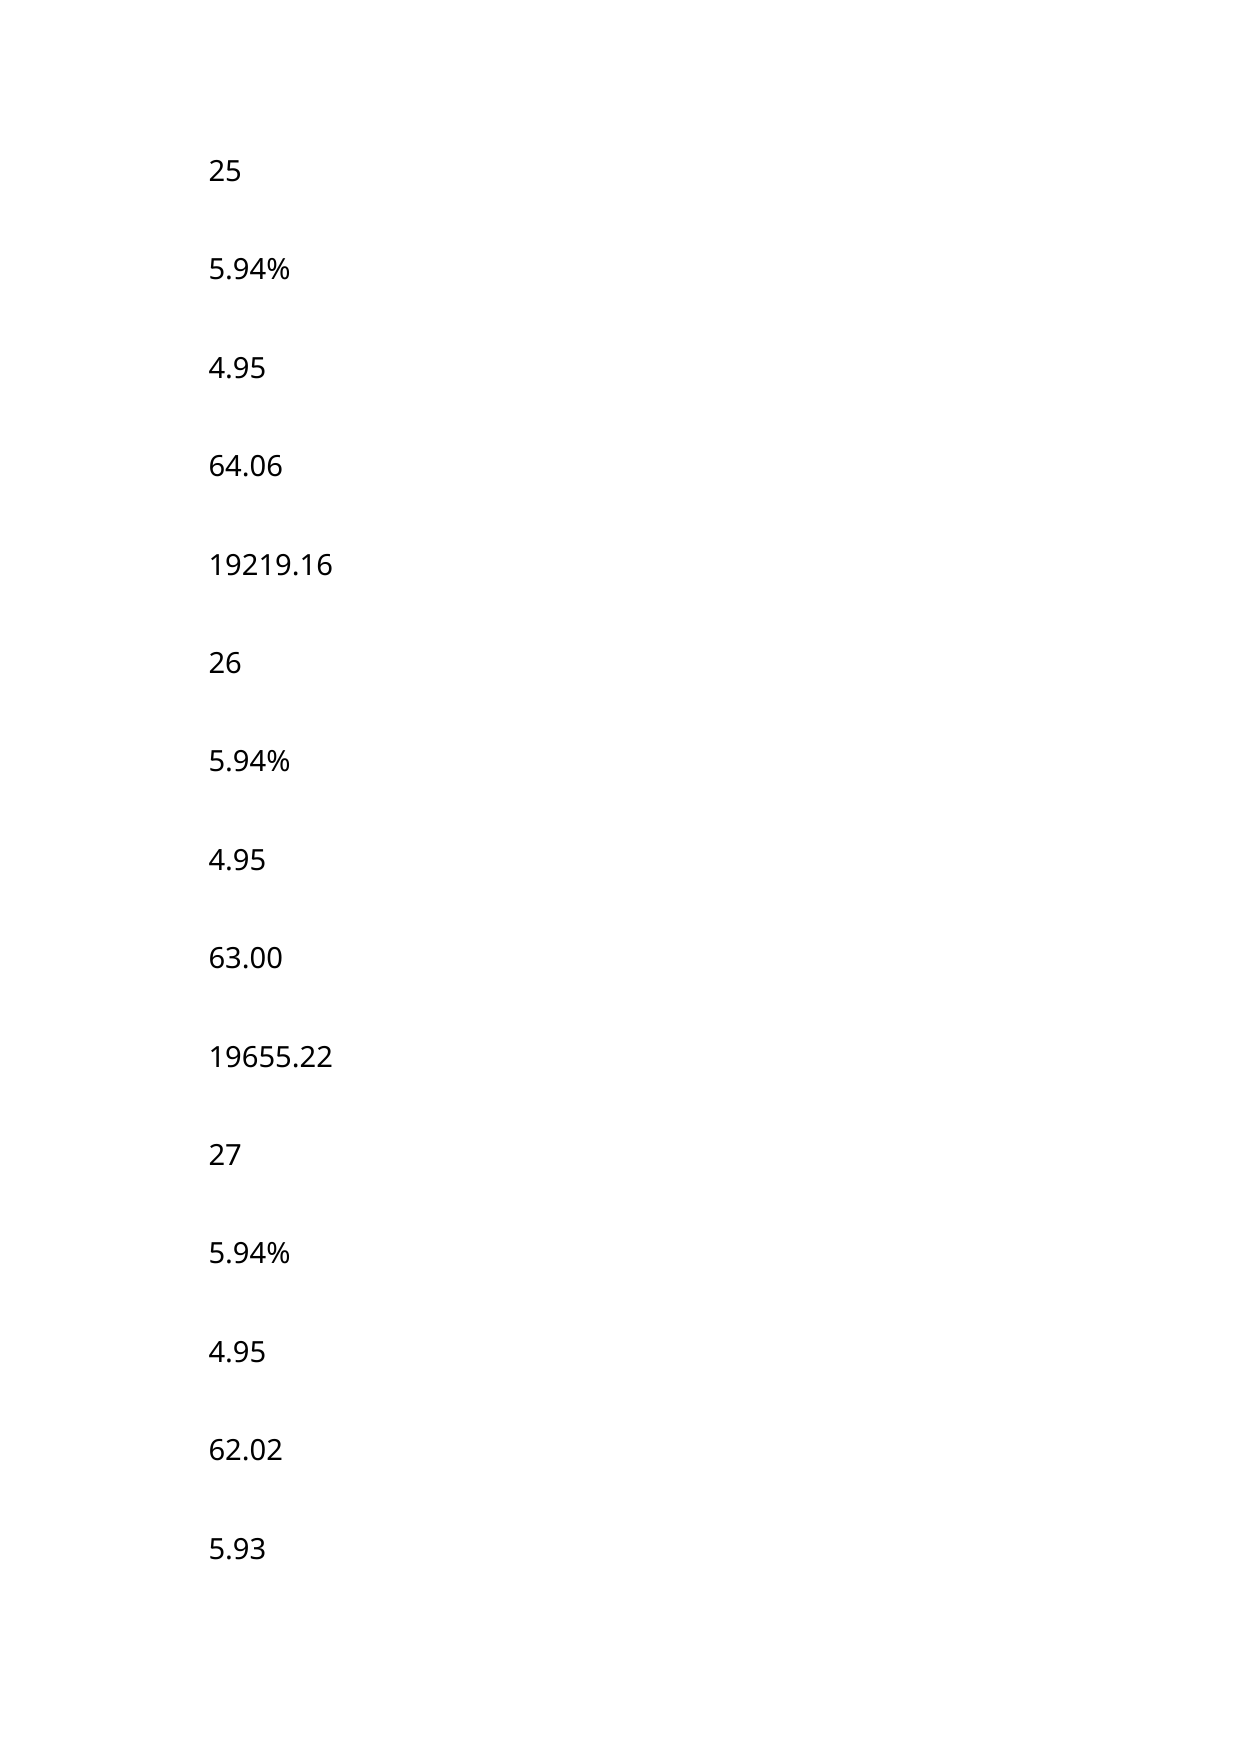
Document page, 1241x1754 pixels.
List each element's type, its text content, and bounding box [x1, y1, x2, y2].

text 5.94% [150, 1233, 1090, 1272]
text 62.02 [150, 1430, 1090, 1469]
text 4.95 [150, 347, 1090, 387]
text 63.00 [150, 937, 1090, 977]
text 25 [150, 150, 1090, 190]
text 5.94% [150, 741, 1090, 780]
text 19219.16 [150, 544, 1090, 583]
text 19655.22 [150, 1036, 1090, 1076]
text 4.95 [150, 839, 1090, 879]
text 5.93 [150, 1528, 1090, 1568]
text 27 [150, 1134, 1090, 1174]
text 5.94% [150, 248, 1090, 288]
text 26 [150, 642, 1090, 682]
text 4.95 [150, 1331, 1090, 1371]
text 64.06 [150, 445, 1090, 485]
